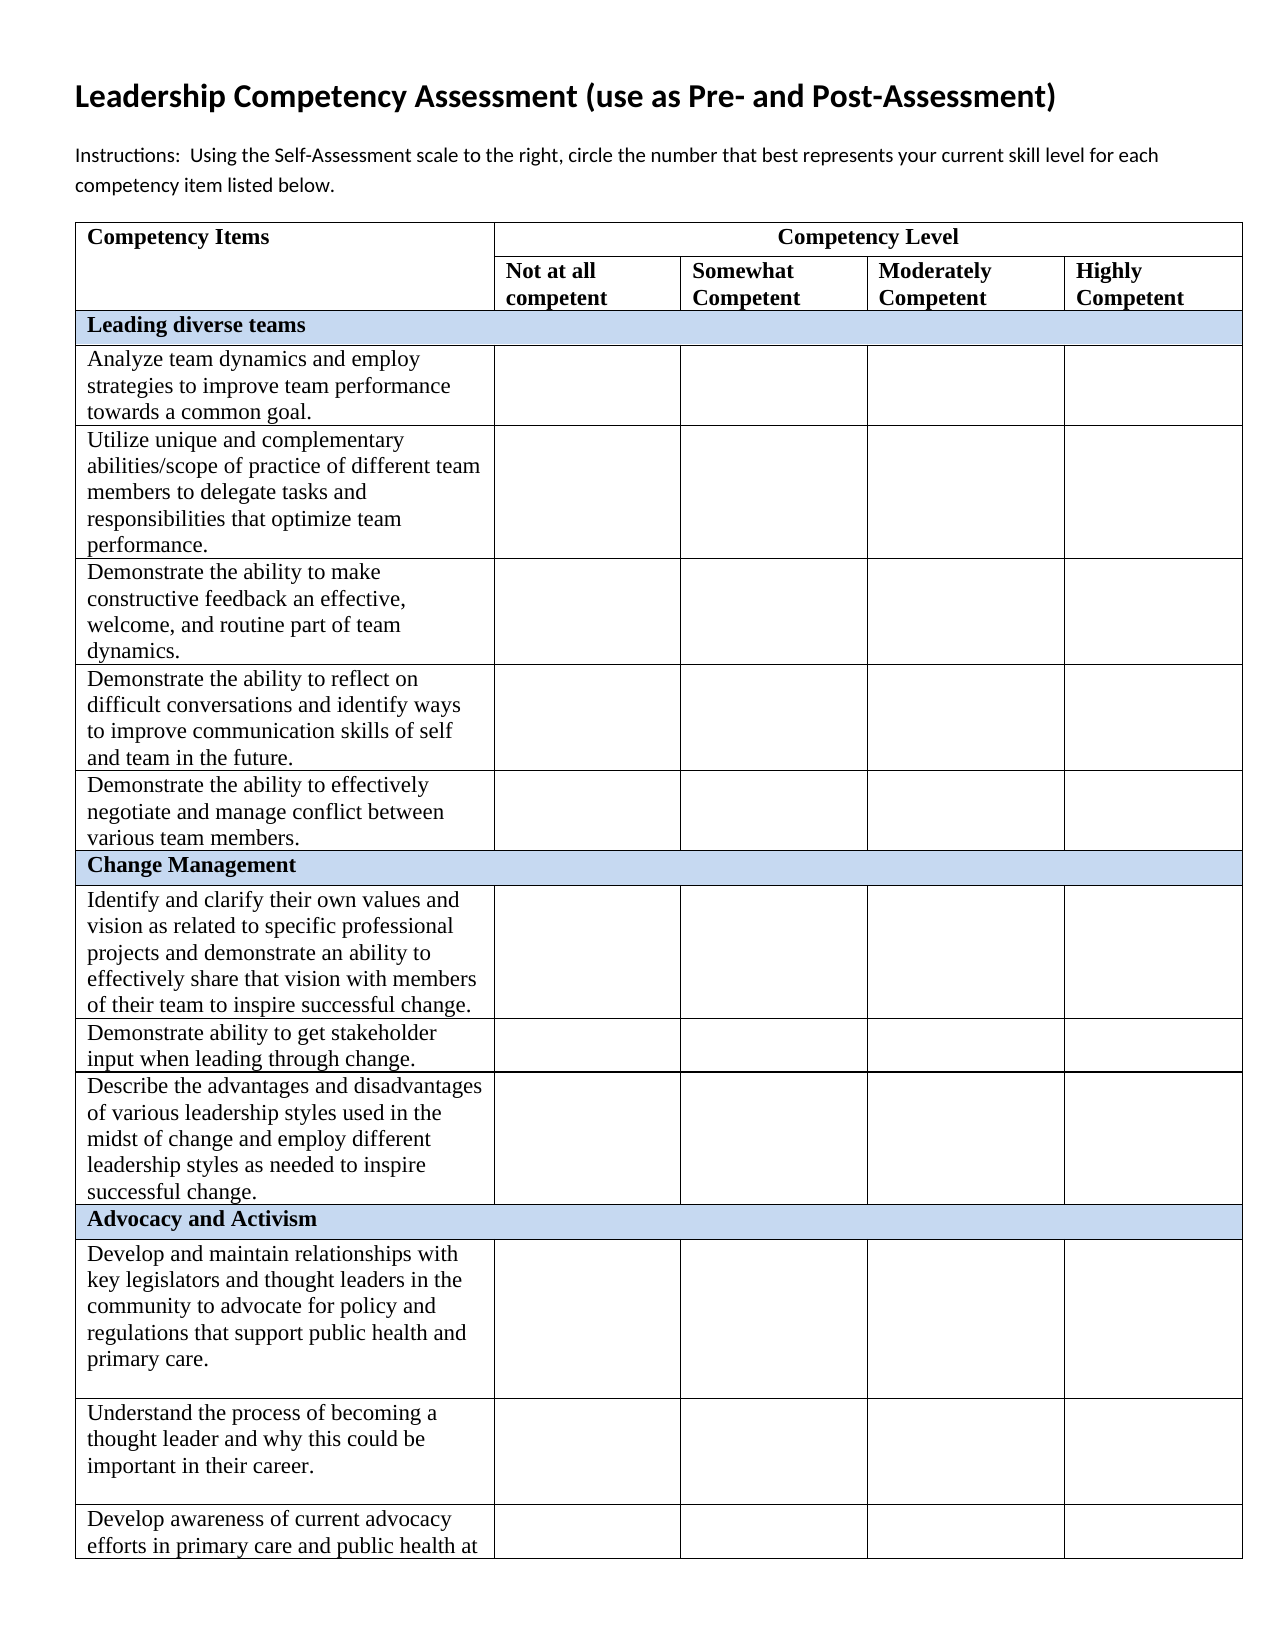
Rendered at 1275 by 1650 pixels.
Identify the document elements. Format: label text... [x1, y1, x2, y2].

table_cell [1065, 1073, 1242, 1204]
table_cell [1065, 1505, 1242, 1558]
table_cell [868, 426, 1064, 557]
table_cell [681, 1399, 867, 1504]
table_cell Moderately Competent [868, 257, 1064, 310]
table_cell Leading diverse teams [76, 311, 1242, 344]
table_cell Demonstrate ability to get stakeholder input when leading through change. [76, 1019, 494, 1071]
table_cell [495, 665, 680, 770]
table_cell [1065, 771, 1242, 850]
table_cell [495, 1240, 680, 1398]
table_cell [681, 771, 867, 850]
table_cell Demonstrate the ability to effectively negotiate and manage conflict between various team members. [76, 771, 494, 850]
table_cell [495, 1399, 680, 1504]
table_cell [681, 886, 867, 1018]
table_cell [1065, 1240, 1242, 1398]
table_cell [868, 1073, 1064, 1204]
table_cell [868, 559, 1064, 664]
table_cell Highly Competent [1065, 257, 1242, 310]
table_header Competency Items [76, 223, 494, 310]
table_cell [868, 1505, 1064, 1558]
table_cell [495, 1019, 680, 1071]
table_cell [681, 1505, 867, 1558]
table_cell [76, 1505, 494, 1558]
table_cell [868, 886, 1064, 1018]
table_cell [681, 426, 867, 557]
table_cell [495, 426, 680, 557]
table_cell Advocacy and Activism [76, 1205, 1242, 1239]
table_cell [681, 346, 867, 424]
table_cell Describe the advantages and disadvantages of various leadership styles used in the midst of change and employ different leadership styles as needed to inspire successful change. [76, 1073, 494, 1204]
table_cell [868, 665, 1064, 770]
table_cell [1065, 559, 1242, 664]
table_cell [1065, 346, 1242, 424]
table_cell [495, 559, 680, 664]
table_cell [868, 1019, 1064, 1071]
table_cell Analyze team dynamics and employ strategies to improve team performance towards a common goal. [76, 346, 494, 424]
table_cell [495, 346, 680, 424]
table_cell [1065, 665, 1242, 770]
table_header Competency Level [495, 223, 1242, 256]
table_cell Not at all competent [495, 257, 680, 310]
text Instructions: Using the Self-Assessment scale to the right, circle the number that best represents your current skill level for each competency item listed below. [75, 143, 1200, 197]
table_cell Understand the process of becoming a thought leader and why this could be important in their career. [76, 1399, 494, 1504]
table_cell Change Management [76, 851, 1242, 885]
table_cell [868, 1399, 1064, 1504]
table_cell [495, 771, 680, 850]
table_cell Demonstrate the ability to reflect on difficult conversations and identify ways to improve communication skills of self and team in the future. [76, 665, 494, 770]
table_cell [868, 1240, 1064, 1398]
table_cell Develop and maintain relationships with key legislators and thought leaders in the community to advocate for policy and regulations that support public health and primary care. [76, 1240, 494, 1398]
table_cell [681, 1019, 867, 1071]
table_cell [868, 771, 1064, 850]
table_cell [681, 665, 867, 770]
table_cell Identify and clarify their own values and vision as related to specific professional projects and demonstrate an ability to effectively share that vision with members of their team to inspire successful change. [76, 886, 494, 1018]
table_cell [681, 1073, 867, 1204]
table_cell [495, 886, 680, 1018]
table_cell [495, 1073, 680, 1204]
table_cell [1065, 1399, 1242, 1504]
table_cell [681, 1240, 867, 1398]
text Leadership Competency Assessment (use as Pre- and Post-Assessment) [75, 75, 1200, 116]
table_cell [1065, 1019, 1242, 1071]
table_cell [1065, 886, 1242, 1018]
table_cell Utilize unique and complementary abilities/scope of practice of different team members to delegate tasks and responsibilities that optimize team performance. [76, 426, 494, 557]
table_cell [1065, 426, 1242, 557]
table_cell [681, 559, 867, 664]
table_cell [495, 1505, 680, 1558]
table_cell Demonstrate the ability to make constructive feedback an effective, welcome, and routine part of team dynamics. [76, 559, 494, 664]
table_cell [868, 346, 1064, 424]
table_cell Somewhat Competent [681, 257, 867, 310]
